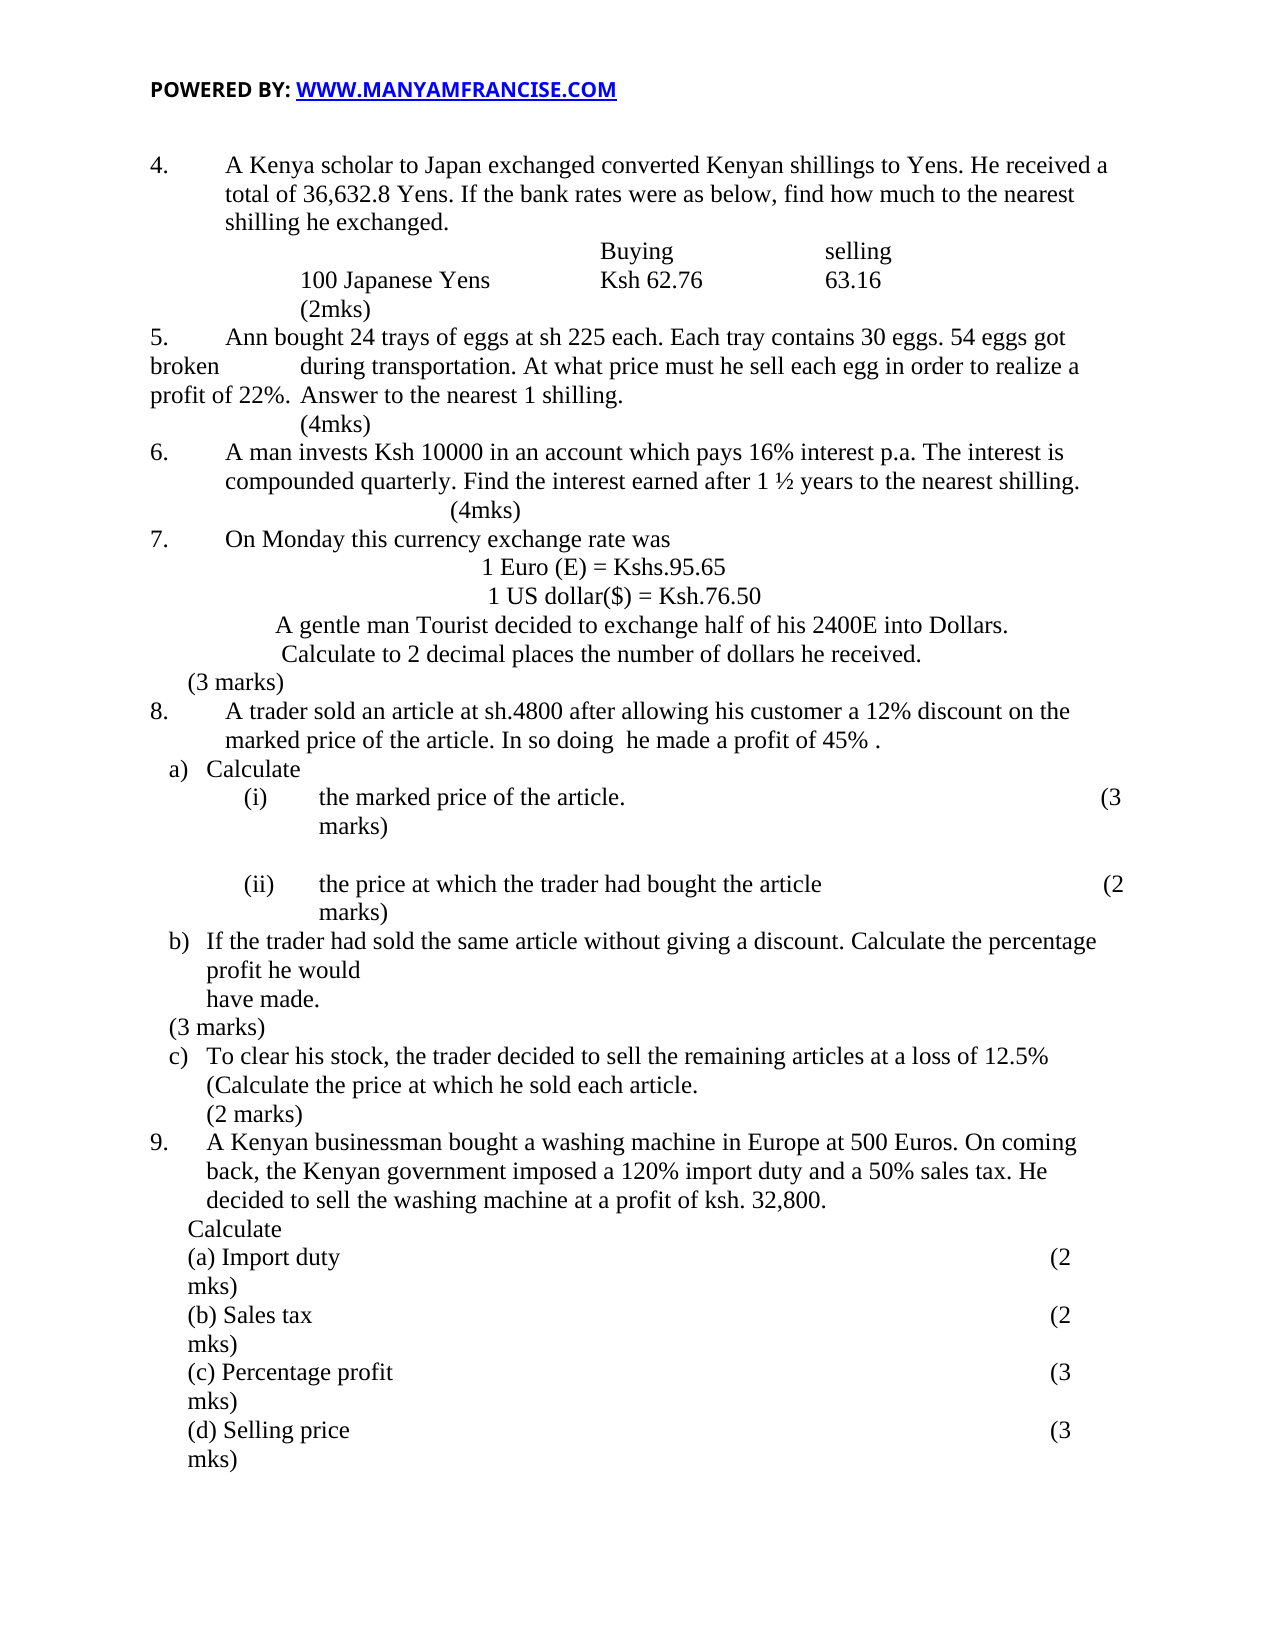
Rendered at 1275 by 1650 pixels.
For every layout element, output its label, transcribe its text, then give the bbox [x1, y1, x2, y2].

text Calculate to 2 decimal places the number of dollars he received. (3 marks) [187, 639, 1125, 696]
text 1 US dollar($) = Ksh.76.50 [187, 581, 1125, 610]
list To clear his stock, the trader decided to sell the remaining articles at a loss of 12.5% (Calculate the price at which he sold each article. (2 marks) [169, 1041, 1125, 1127]
list (d) Selling price (3 mks) [187, 1415, 1125, 1472]
list the price at which the trader had bought the article (2 marks) [244, 869, 1125, 926]
text 5. Ann bought 24 trays of eggs at sh 225 each. Each tray contains 30 eggs. 54 eggs got broken during transportation. At what price must he sell each egg in order to realize a profit of 22%. Answer to the nearest 1 shilling. (4mks) [150, 322, 1125, 437]
list the marked price of the article. (3 marks) [244, 782, 1125, 840]
text have made. (3 marks) [169, 984, 1125, 1041]
text 4. A scholar to exchanged converted Kenyan shillings to Yens. He received a total of 36,632.8 Yens. If the bank rates were as below, find how much to the nearest shilling he exchanged. [150, 150, 1125, 236]
text 100 Japanese Yens Ksh 62.76 63.16 (2mks) [150, 265, 1125, 322]
text 6. A man invests Ksh 10000 in an account which pays 16% interest p.a. The interest is compounded quarterly. Find the interest earned after 1 ½ years to the nearest shilling. (4mks) [150, 437, 1125, 524]
text 1 Euro (E) = Kshs.95.65 [187, 552, 1125, 581]
list If the trader had sold the same article without giving a discount. Calculate the percentage profit he would [169, 926, 1125, 984]
text A gentle man Tourist decided to exchange half of his 2400E into Dollars. [187, 610, 1125, 639]
list (a) Import duty (2 mks) [187, 1242, 1125, 1300]
list Calculate [187, 1214, 1125, 1242]
list (b) Sales tax (2 mks) [187, 1300, 1125, 1357]
text 9. A Kenyan businessman bought a washing machine in Europe at 500 Euros. On coming back, the Kenyan government imposed a 120% import duty and a 50% sales tax. He decided to sell the washing machine at a profit of ksh. 32,800. [150, 1127, 1125, 1214]
text 8. A trader sold an article at sh.4800 after allowing his customer a 12% discount on the marked price of the article. In so doing he made a profit of 45% . [150, 696, 1125, 754]
text 7. On Monday this currency exchange rate was [150, 524, 1125, 552]
list (c) Percentage profit (3 mks) [187, 1357, 1125, 1415]
list Calculate [169, 754, 1125, 782]
text Buying selling [150, 236, 1125, 265]
